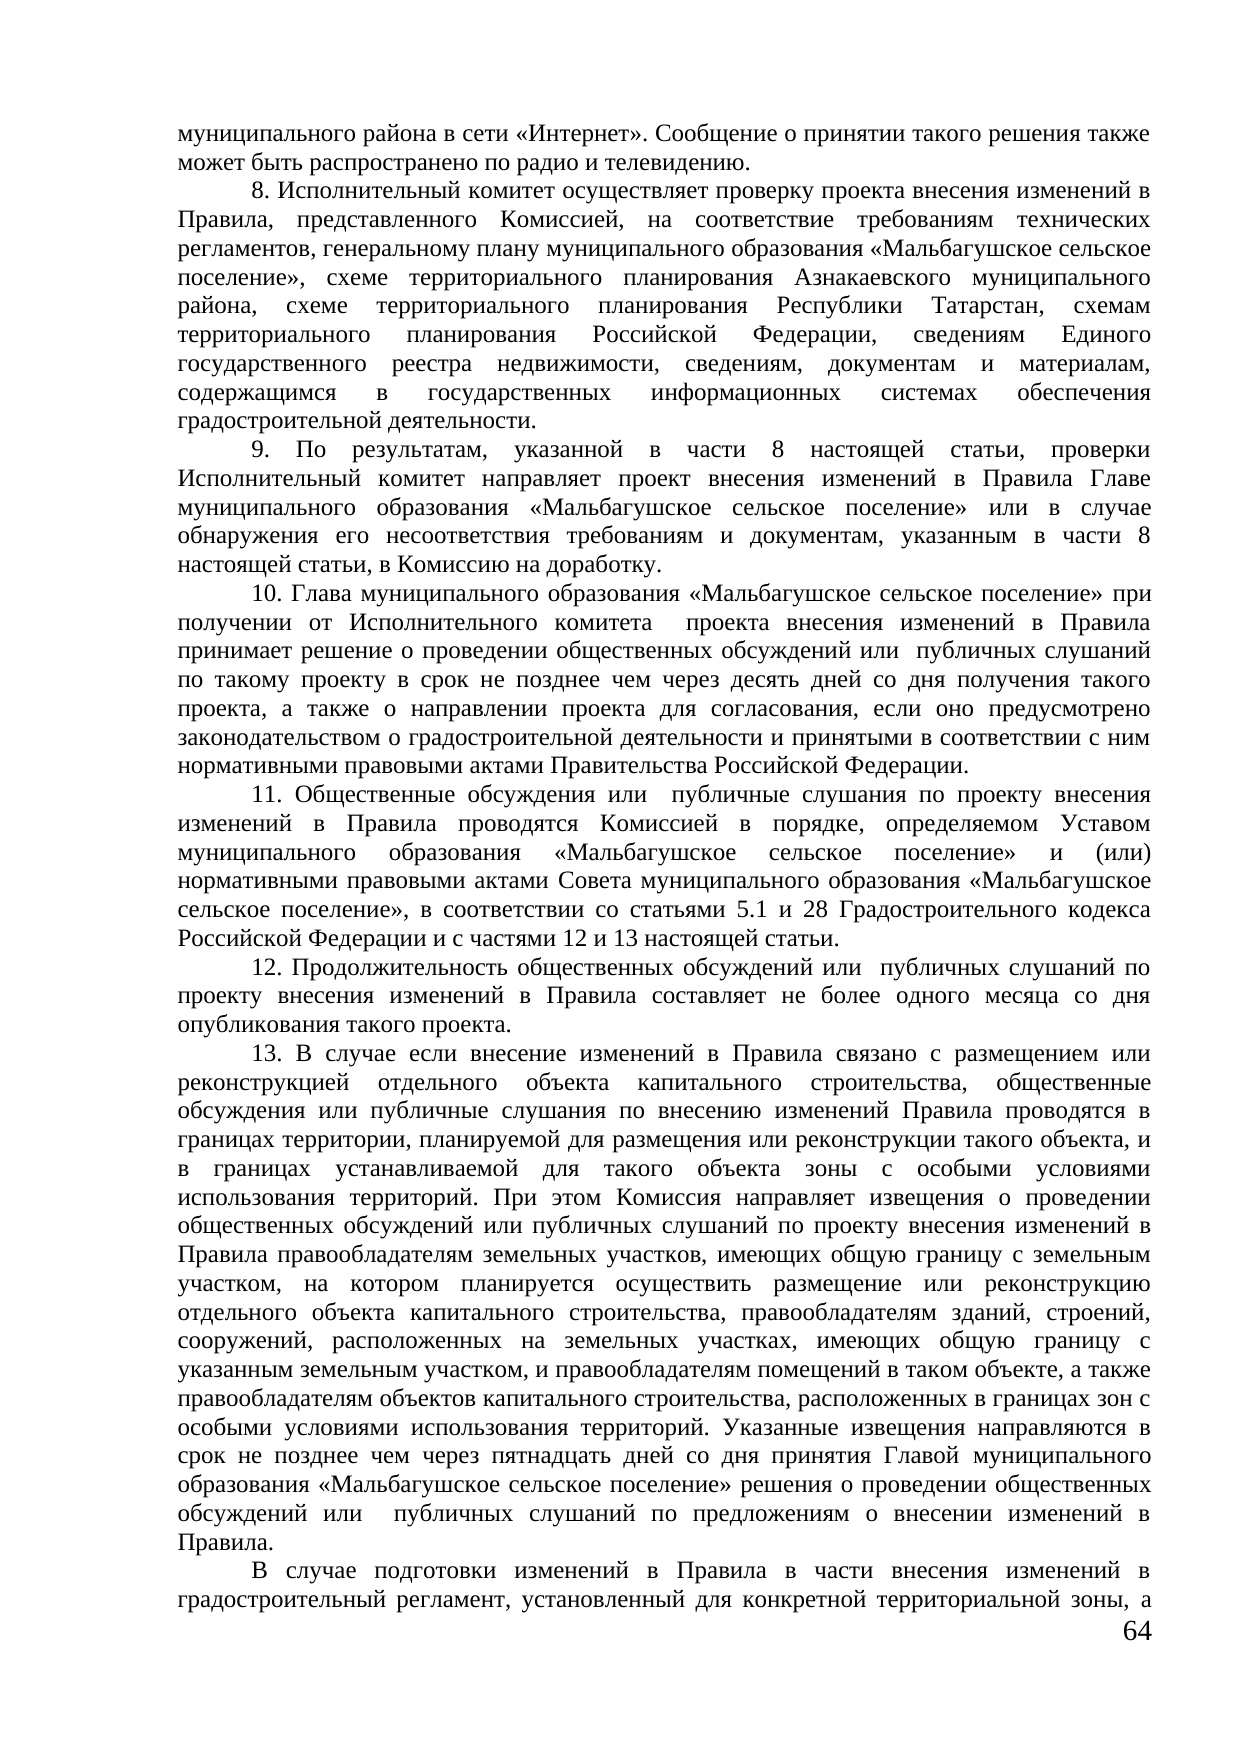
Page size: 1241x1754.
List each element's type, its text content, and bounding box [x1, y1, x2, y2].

text 12. Продолжительность общественных обсуждений или публичных слушаний по проекту внесения изменений в Правила составляет не более одного месяца со дня опубликования такого проекта. [177, 952, 1152, 1038]
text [177, 1556, 1152, 1613]
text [177, 118, 1152, 176]
text 10. Глава муниципального образования «Мальбагушское сельское поселение» при получении от Исполнительного комитета проекта внесения изменений в Правила принимает решение о проведении общественных обсуждений или публичных слушаний по такому проекту в срок не позднее чем через десять дней со дня получения такого проекта, а также о направлении проекта для согласования, если оно предусмотрено законодательством о градостроительной деятельности и принятыми в соответствии с ним нормативными правовыми актами Правительства Российской Федерации. [177, 578, 1152, 779]
text 11. Общественные обсуждения или публичные слушания по проекту внесения изменений в Правила проводятся Комиссией в порядке, определяемом Уставом муниципального образования «Мальбагушское сельское поселение» и (или) нормативными правовыми актами Совета муниципального образования «Мальбагушское сельское поселение», в соответствии со статьями 5.1 и 28 Градостроительного кодекса Российской Федерации и с частями 12 и 13 настоящей статьи. [177, 779, 1152, 952]
text 13. В случае если внесение изменений в Правила связано с размещением или реконструкцией отдельного объекта капитального строительства, общественные обсуждения или публичные слушания по внесению изменений Правила проводятся в границах территории, планируемой для размещения или реконструкции такого объекта, и в границах устанавливаемой для такого объекта зоны с особыми условиями использования территорий. При этом Комиссия направляет извещения о проведении общественных обсуждений или публичных слушаний по проекту внесения изменений в Правила правообладателям земельных участков, имеющих общую границу с земельным участком, на котором планируется осуществить размещение или реконструкцию отдельного объекта капитального строительства, правообладателям зданий, строений, сооружений, расположенных на земельных участках, имеющих общую границу с указанным земельным участком, и правообладателям помещений в таком объекте, а также правообладателям объектов капитального строительства, расположенных в границах зон с особыми условиями использования территорий. Указанные извещения направляются в срок не позднее чем через пятнадцать дней со дня принятия Главой муниципального образования «Мальбагушское сельское поселение» решения о проведении общественных обсуждений или публичных слушаний по предложениям о внесении изменений в Правила. [177, 1038, 1152, 1556]
text 9. По результатам, указанной в части 8 настоящей статьи, проверки Исполнительный комитет направляет проект внесения изменений в Правила Главе муниципального образования «Мальбагушское сельское поселение» или в случае обнаружения его несоответствия требованиям и документам, указанным в части 8 настоящей статьи, в Комиссию на доработку. [177, 434, 1152, 578]
text 8. Исполнительный комитет осуществляет проверку проекта внесения изменений в Правила, представленного Комиссией, на соответствие требованиям технических регламентов, генеральному плану муниципального образования «Мальбагушское сельское поселение», схеме территориального планирования Азнакаевского муниципального района, схеме территориального планирования Республики Татарстан, схемам территориального планирования Российской Федерации, сведениям Единого государственного реестра недвижимости, сведениям, документам и материалам, содержащимся в государственных информационных системах обеспечения градостроительной деятельности. [177, 176, 1152, 434]
